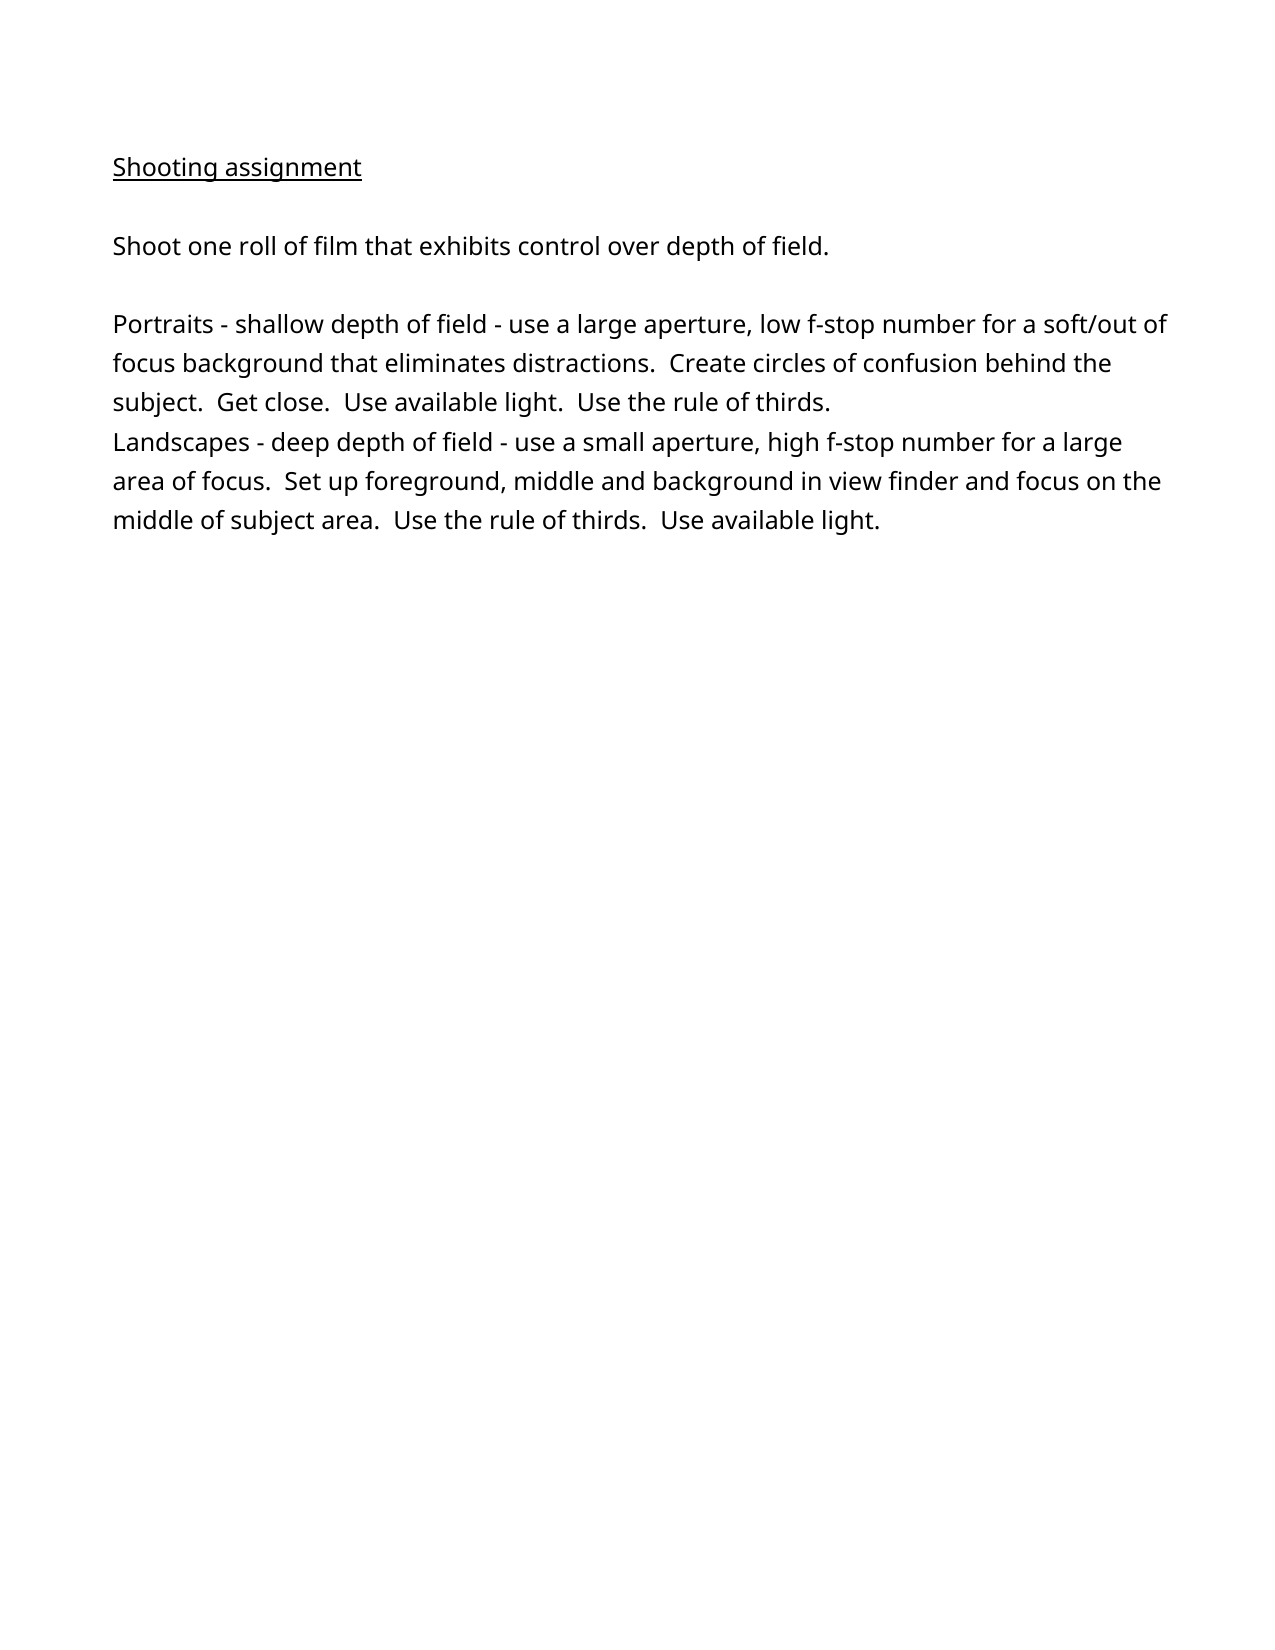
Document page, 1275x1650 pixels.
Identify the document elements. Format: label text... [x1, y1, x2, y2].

text Portraits - shallow depth of field - use a large aperture, low f-stop number for a soft/out of focus background that eliminates distractions. Create circles of confusion behind the subject. Get close. Use available light. Use the rule of thirds. [112, 307, 1181, 419]
text Landscapes - deep depth of field - use a small aperture, high f-stop number for a large area of focus. Set up foreground, middle and background in view finder and focus on the middle of subject area. Use the rule of thirds. Use available light. [112, 424, 1181, 537]
text Shoot one roll of film that exhibits control over depth of field. [112, 228, 1181, 262]
text Shooting assignment [112, 150, 1181, 184]
